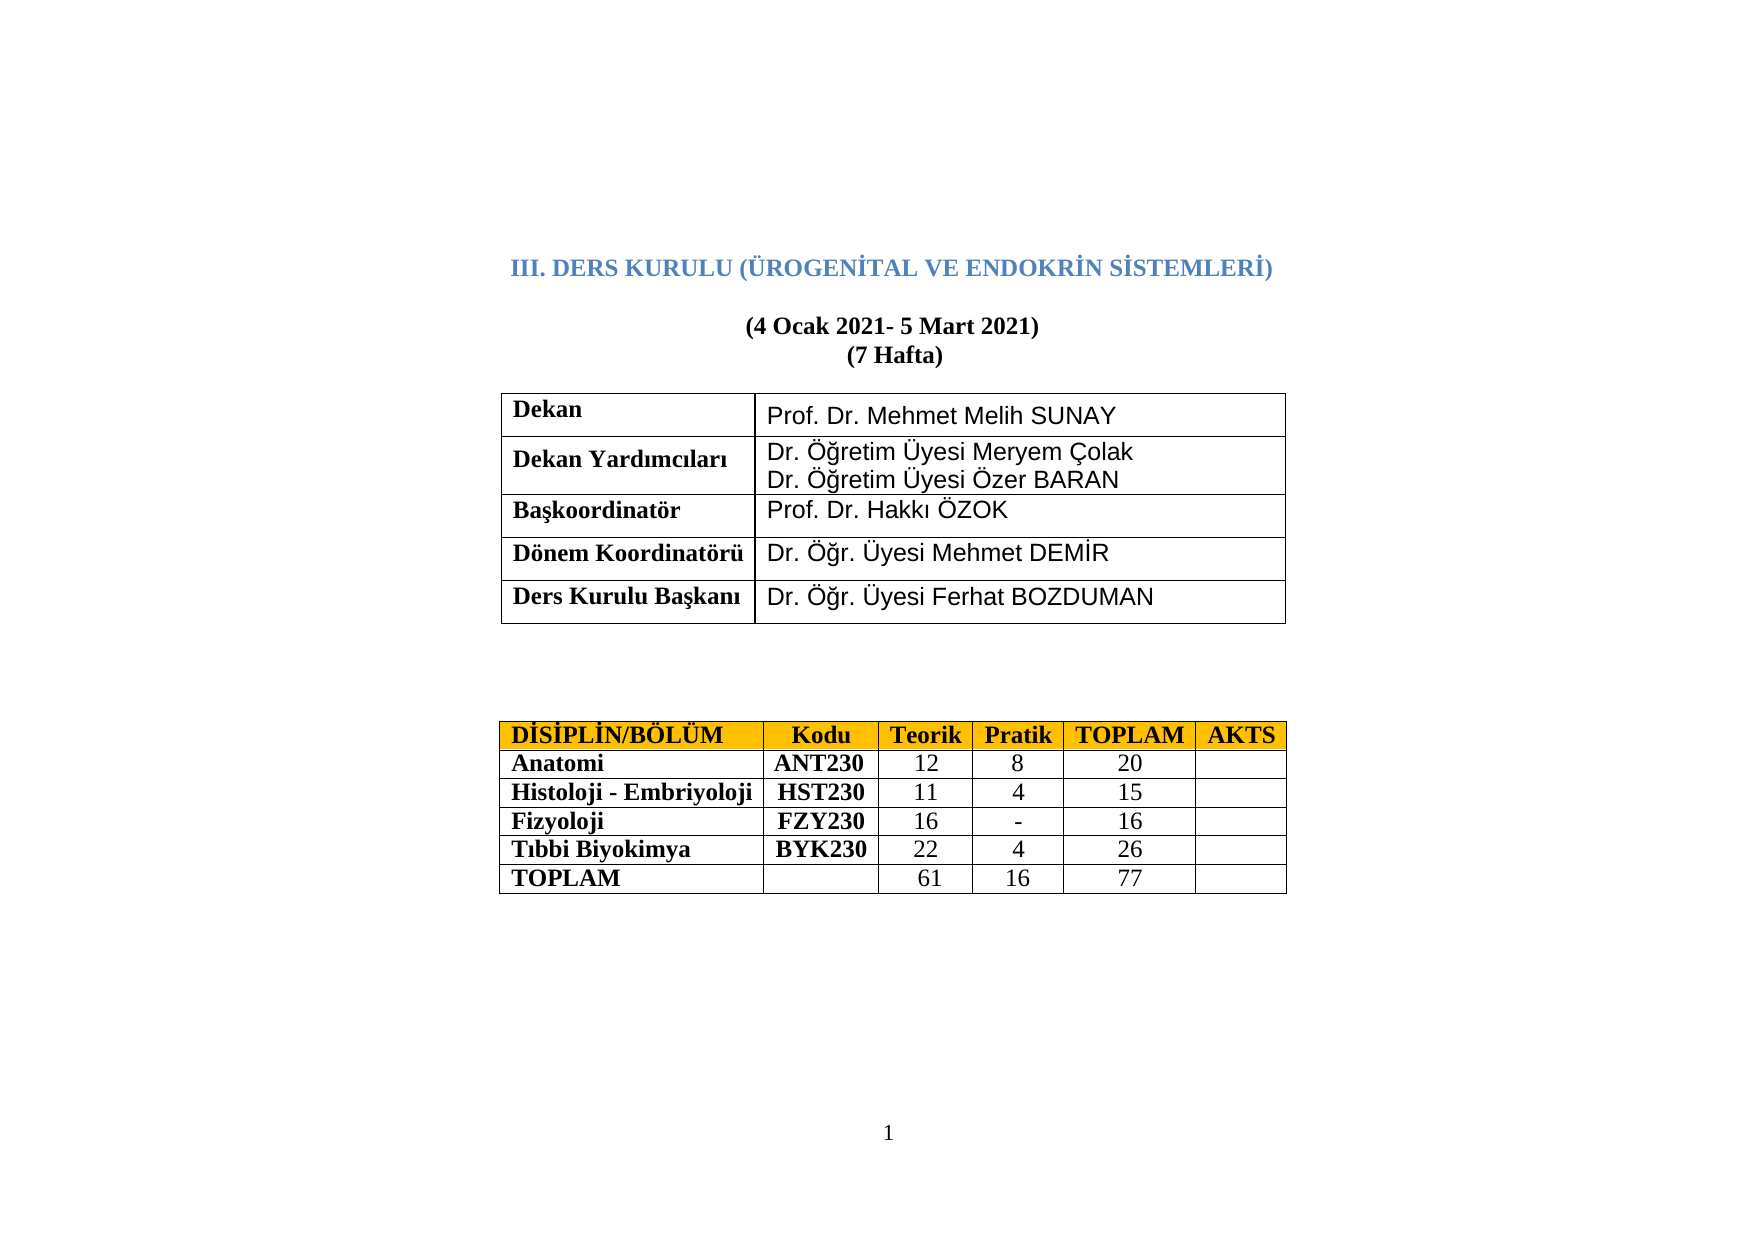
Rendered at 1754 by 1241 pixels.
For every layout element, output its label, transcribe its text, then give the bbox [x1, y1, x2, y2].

table_header TOPLAM [1064, 722, 1195, 749]
text (7 Hafta) [595, 340, 1195, 368]
table_cell [1196, 836, 1286, 864]
table_cell TOPLAM [500, 865, 763, 893]
table_cell 20 [1064, 751, 1195, 778]
table_cell Histoloji - Embriyoloji [500, 779, 763, 807]
table_cell Fizyoloji [500, 808, 763, 835]
table_header Dekan [502, 394, 754, 436]
table_cell 61 [879, 865, 972, 893]
table_cell Ders Kurulu Başkanı [502, 581, 754, 623]
table_header Prof. Dr. Mehmet Melih SUNAY [756, 394, 1285, 436]
table_cell - [973, 808, 1063, 835]
table_header AKTS [1196, 722, 1286, 749]
table_header Pratik [973, 722, 1063, 749]
table_cell Dönem Koordinatörü [502, 538, 754, 580]
table_header Teorik [879, 722, 972, 749]
table_cell 4 [973, 779, 1063, 807]
table_cell 15 [1064, 779, 1195, 807]
table_cell ANT230 [764, 751, 878, 778]
table_cell [1196, 779, 1286, 807]
text (4 Ocak 2021- 5 Mart 2021) [595, 311, 1189, 340]
table_cell Dekan Yardımcıları [502, 437, 754, 494]
table_cell 77 [1064, 865, 1195, 893]
table_cell Başkoordinatör [502, 495, 754, 537]
table_cell Dr. Öğr. Üyesi Ferhat BOZDUMAN [756, 581, 1285, 623]
table_cell Dr. Öğr. Üyesi Mehmet DEMİR [756, 538, 1285, 580]
table_cell Dr. Öğretim Üyesi Meryem Çolak Dr. Öğretim Üyesi Özer BARAN [756, 437, 1285, 494]
text III. DERS KURULU (ÜROGENİTAL VE ENDOKRİN SİSTEMLERİ) [510, 253, 1650, 282]
table_cell 12 [879, 751, 972, 778]
table_cell [764, 865, 878, 893]
table_cell Anatomi [500, 751, 763, 778]
table_cell 11 [879, 779, 972, 807]
table_cell 22 [879, 836, 972, 864]
table_header Kodu [764, 722, 878, 749]
table_cell [1196, 751, 1286, 778]
table_cell BYK230 [764, 836, 878, 864]
table_cell Tıbbi Biyokimya [500, 836, 763, 864]
table_cell [1196, 865, 1286, 893]
table_cell 16 [879, 808, 972, 835]
table_cell 16 [1064, 808, 1195, 835]
table_cell 8 [973, 751, 1063, 778]
table_cell Prof. Dr. Hakkı ÖZOK [756, 495, 1285, 537]
table_cell [1196, 808, 1286, 835]
table_cell HST230 [764, 779, 878, 807]
table_cell 16 [973, 865, 1063, 893]
table_cell 4 [973, 836, 1063, 864]
table_cell 26 [1064, 836, 1195, 864]
table_cell FZY230 [764, 808, 878, 835]
table_header DİSİPLİN/BÖLÜM [500, 722, 763, 749]
